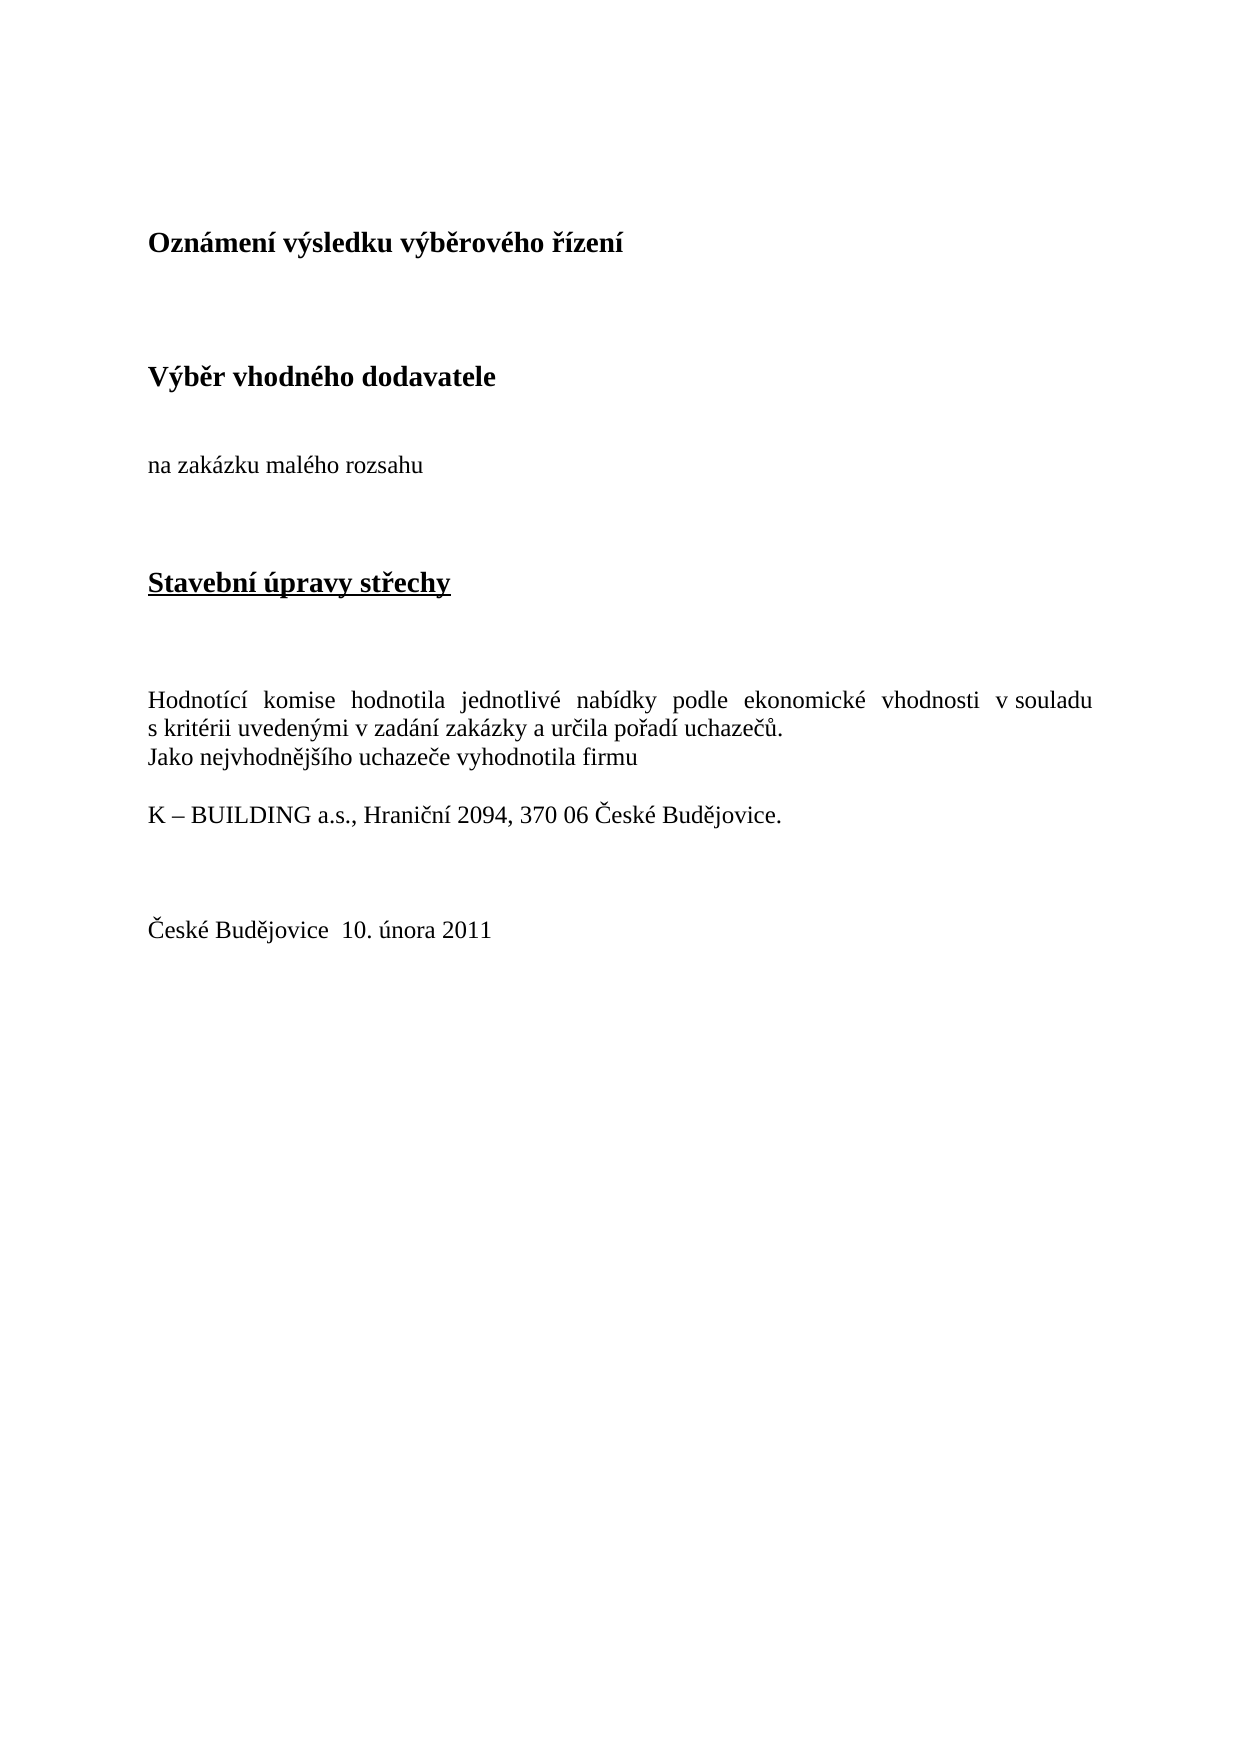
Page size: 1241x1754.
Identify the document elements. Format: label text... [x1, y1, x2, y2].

text Hodnotící komise hodnotila jednotlivé nabídky podle ekonomické vhodnosti v souladu s kritérii uvedenými v zadání zakázky a určila pořadí uchazečů. [148, 685, 1093, 742]
text Výběr vhodného dodavatele [148, 359, 1093, 392]
text Stavební úpravy střechy [148, 565, 1093, 598]
text České Budějovice 10. února 2011 [148, 915, 1093, 943]
text Oznámení výsledku výběrového řízení [148, 225, 1093, 258]
text Jako nejvhodnějšího uchazeče vyhodnotila firmu [148, 742, 1093, 771]
text na zakázku malého rozsahu [148, 450, 1093, 479]
text K – BUILDING a.s., Hraniční 2094, 370 06 České Budějovice. [148, 800, 1093, 828]
